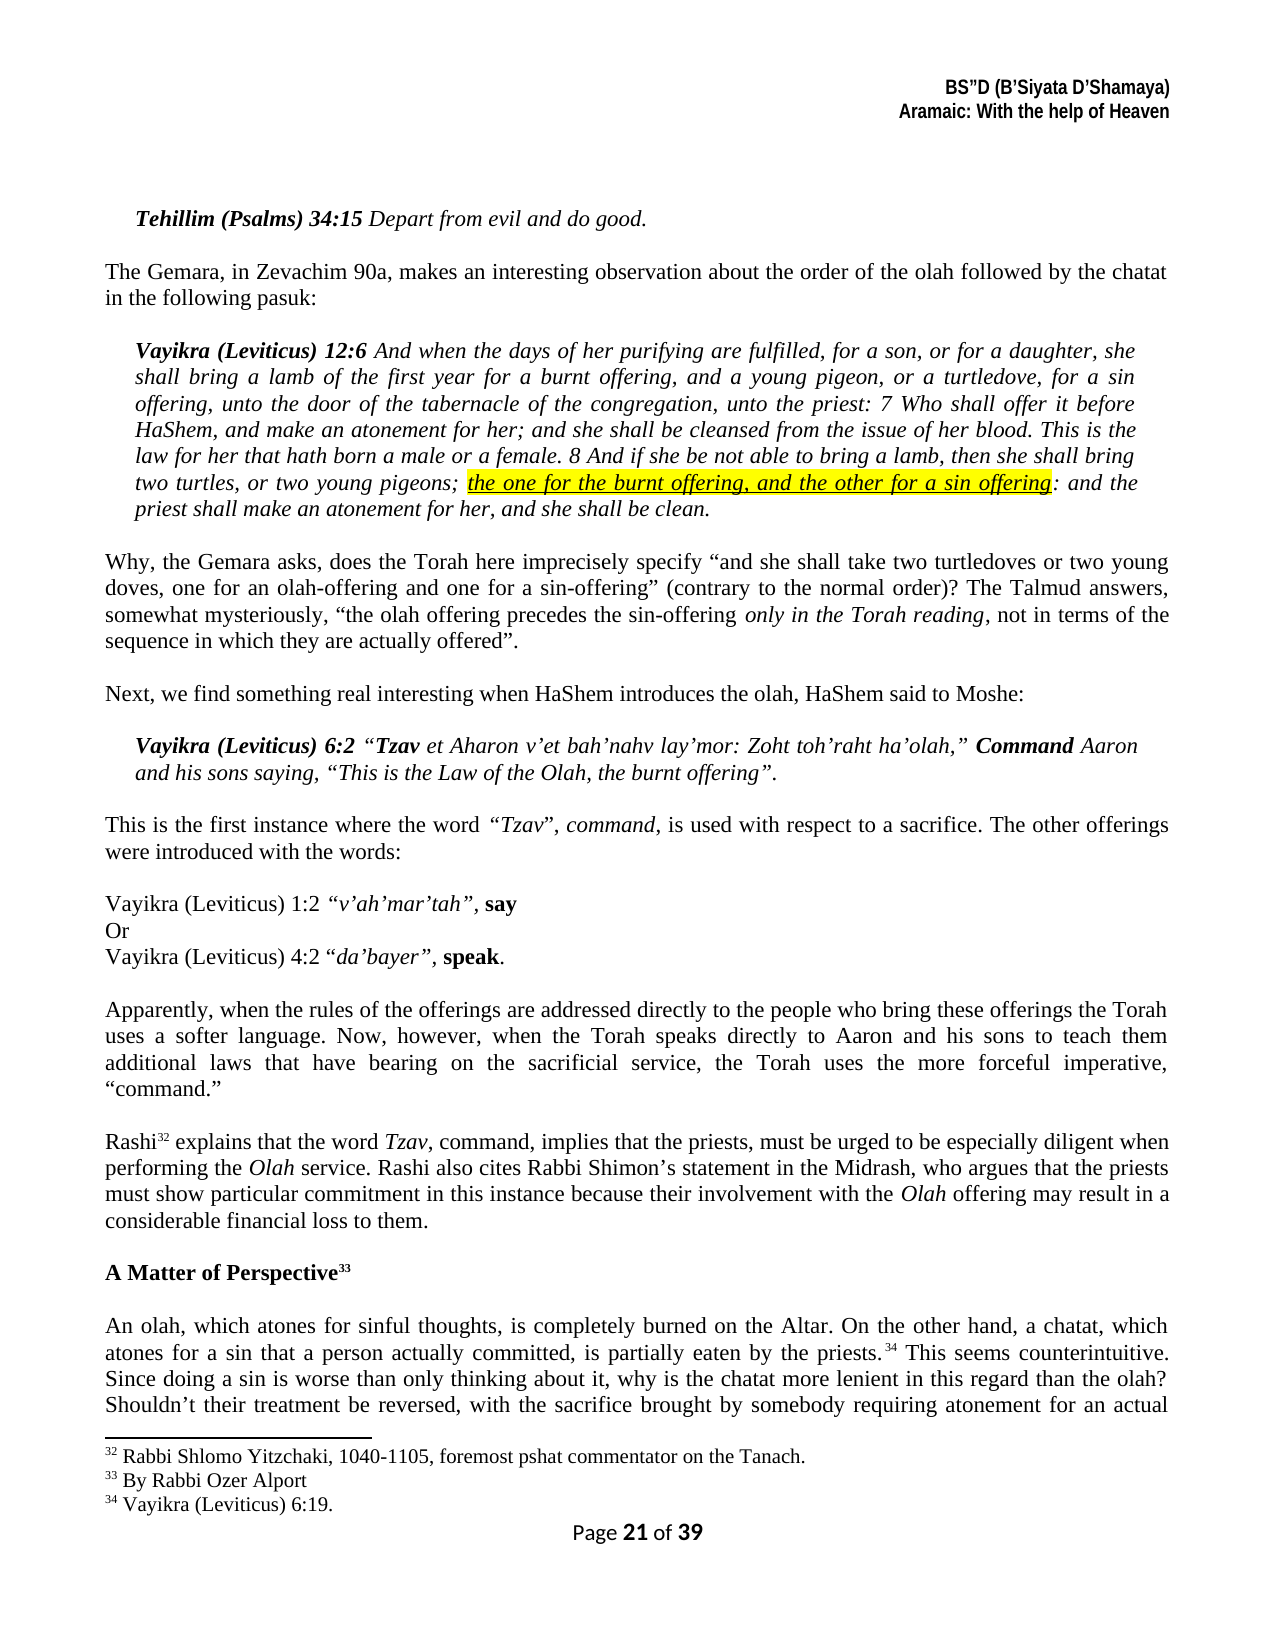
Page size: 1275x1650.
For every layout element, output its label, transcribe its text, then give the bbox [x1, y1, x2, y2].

text Tehillim (Psalms) 34:15 Depart from evil and do good. [135, 205, 1140, 232]
text Vayikra (Leviticus) 6:2 “Tzav et Aharon v’et bah’nahv lay’mor: Zoht toh’raht ha’olah,” Command Aaron and his sons saying, “This is the Law of the Olah, the burnt offering”. [135, 732, 1140, 785]
text Vayikra (Leviticus) 1:2 “v’ah’mar’tah”, say [105, 891, 1170, 917]
text Apparently, when the rules of the offerings are addressed directly to the people who bring these offerings the Torah uses a softer language. Now, however, when the Torah speaks directly to Aaron and his sons to teach them additional laws that have bearing on the sacrificial service, the Torah uses the more forceful imperative, “command.” [105, 996, 1170, 1101]
text Next, we find something real interesting when HaShem introduces the olah, HaShem said to Moshe: [105, 680, 1170, 706]
text This is the first instance where the word “Tzav”, command, is used with respect to a sacrifice. The other offerings were introduced with the words: [105, 811, 1170, 864]
text Or [105, 917, 1170, 943]
text Why, the Gemara asks, does the Torah here imprecisely specify “and she shall take two turtledoves or two young doves, one for an olah-offering and one for a sin-offering” (contrary to the normal order)? The Talmud answers, somewhat mysteriously, “the olah offering precedes the sin-offering only in the Torah reading, not in terms of the sequence in which they are actually offered”. [105, 548, 1170, 653]
text Vayikra (Leviticus) 4:2 “da’bayer”, speak. [105, 943, 1170, 969]
text Vayikra (Leviticus) 12:6 And when the days of her purifying are fulfilled, for a son, or for a daughter, she shall bring a lamb of the first year for a burnt offering, and a young pigeon, or a turtledove, for a sin offering, unto the door of the tabernacle of the congregation, unto the priest: 7 Who shall offer it before HaShem, and make an atonement for her; and she shall be cleansed from the issue of her blood. This is the law for her that hath born a male or a female. 8 And if she be not able to bring a lamb, then she shall bring two turtles, or two young pigeons; the one for the burnt offering, and the other for a sin offering: and the priest shall make an atonement for her, and she shall be clean. [135, 337, 1140, 522]
text A Matter of Perspective [105, 1259, 1170, 1286]
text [105, 1312, 1170, 1418]
text The Gemara, in Zevachim 90a, makes an interesting observation about the order of the olah followed by the chatat in the following pasuk: [105, 258, 1170, 311]
text Rashi explains that the word Tzav, command, implies that the priests, must be urged to be especially diligent when performing the Olah service. Rashi also cites Rabbi Shimon’s statement in the Midrash, who argues that the priests must show particular commitment in this instance because their involvement with the Olah offering may result in a considerable financial loss to them. [105, 1128, 1170, 1233]
